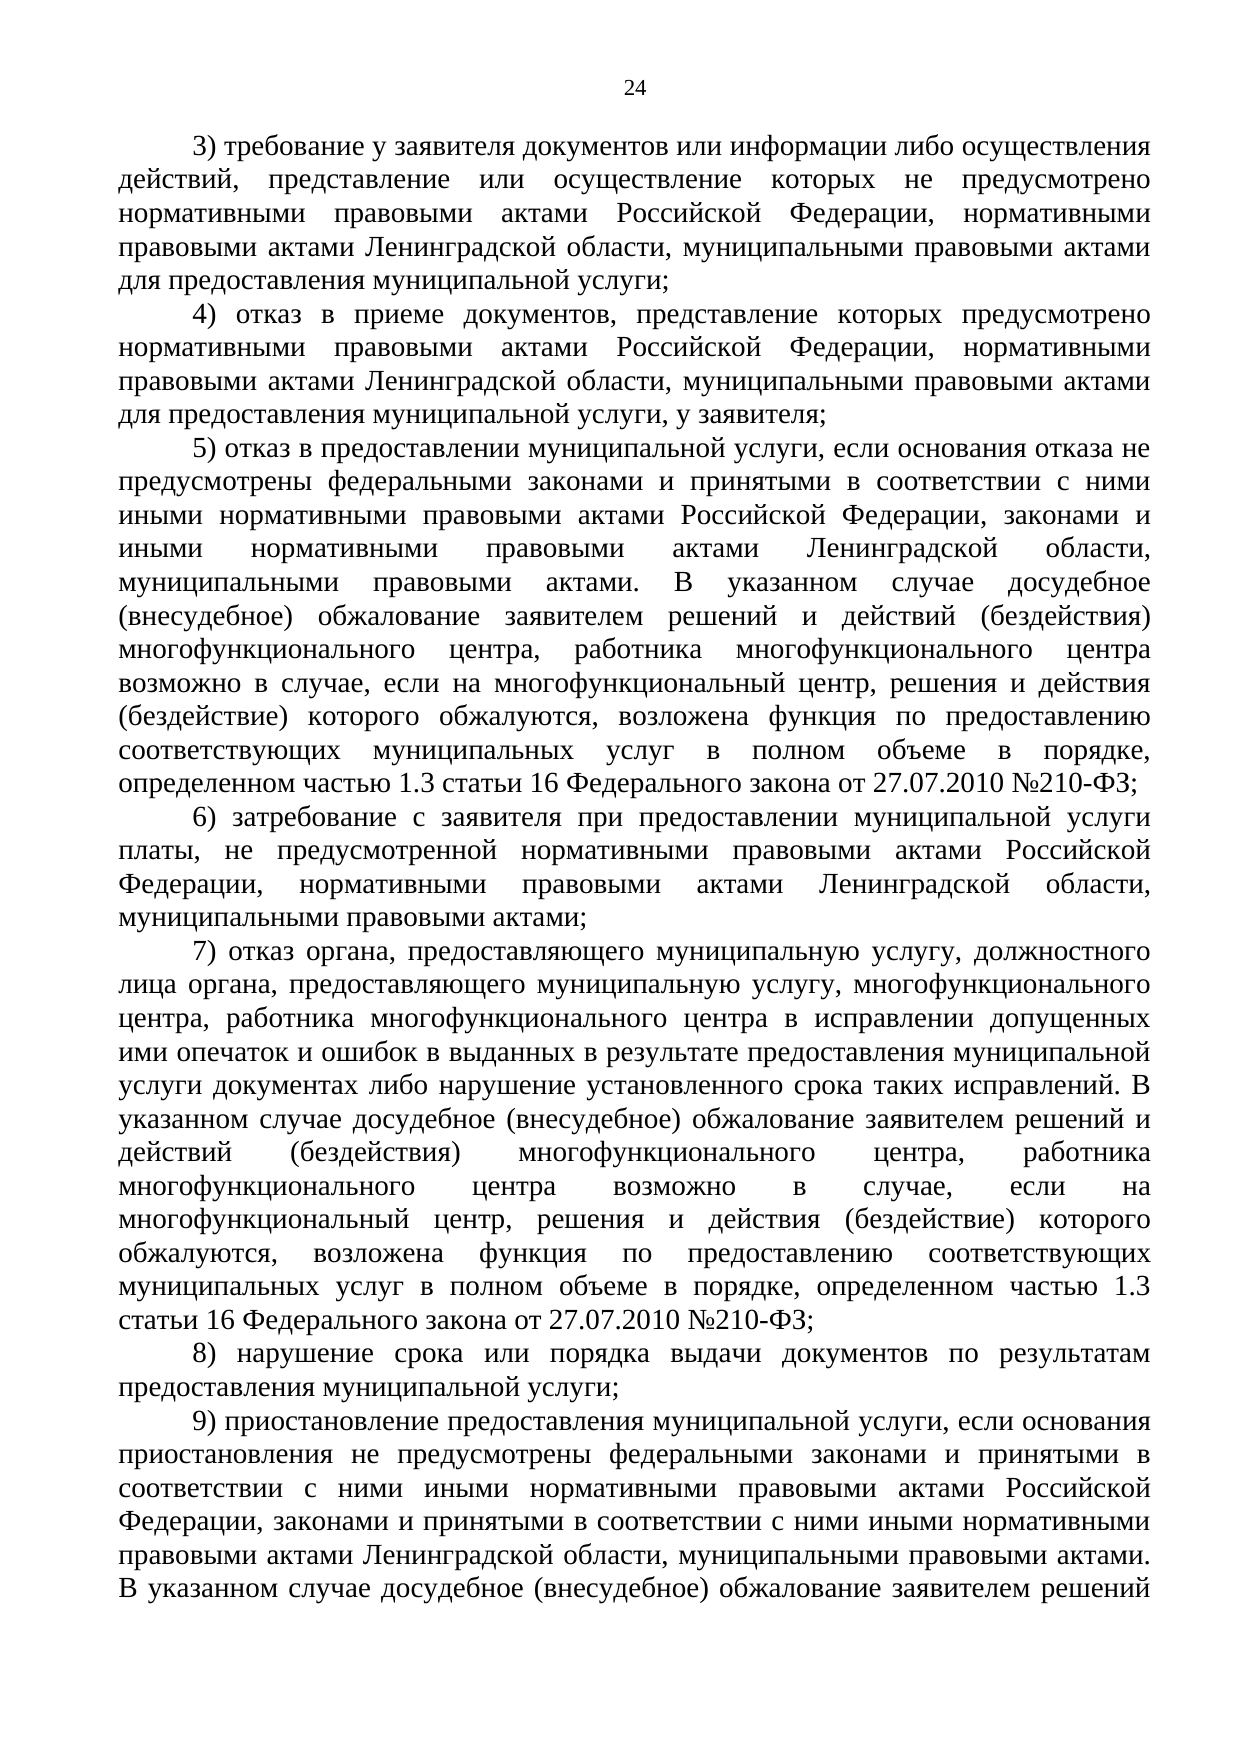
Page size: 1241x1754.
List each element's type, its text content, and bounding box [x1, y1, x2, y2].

text 8) нарушение срока или порядка выдачи документов по результатам предоставления муниципальной услуги; [118, 1336, 1152, 1403]
text 5) отказ в предоставлении муниципальной услуги, если основания отказа не предусмотрены федеральными законами и принятыми в соответствии с ними иными нормативными правовыми актами Российской Федерации, законами и иными нормативными правовыми актами Ленинградской области, муниципальными правовыми актами. В указанном случае досудебное (внесудебное) обжалование заявителем решений и действий (бездействия) многофункционального центра, работника многофункционального центра возможно в случае, если на многофункциональный центр, решения и действия (бездействие) которого обжалуются, возложена функция по предоставлению соответствующих муниципальных услуг в полном объеме в порядке, определенном частью 1.3 статьи 16 Федерального закона от 27.07.2010 №210-ФЗ; [118, 430, 1152, 799]
text 6) затребование с заявителя при предоставлении муниципальной услуги платы, не предусмотренной нормативными правовыми актами Российской Федерации, нормативными правовыми актами Ленинградской области, муниципальными правовыми актами; [118, 799, 1152, 933]
text 7) отказ органа, предоставляющего муниципальную услугу, должностного лица органа, предоставляющего муниципальную услугу, многофункционального центра, работника многофункционального центра в исправлении допущенных ими опечаток и ошибок в выданных в результате предоставления муниципальной услуги документах либо нарушение установленного срока таких исправлений. В указанном случае досудебное (внесудебное) обжалование заявителем решений и действий (бездействия) многофункционального центра, работника многофункционального центра возможно в случае, если на многофункциональный центр, решения и действия (бездействие) которого обжалуются, возложена функция по предоставлению соответствующих муниципальных услуг в полном объеме в порядке, определенном частью 1.3 статьи 16 Федерального закона от 27.07.2010 №210-ФЗ; [118, 933, 1152, 1336]
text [118, 1403, 1152, 1604]
text 4) отказ в приеме документов, представление которых предусмотрено нормативными правовыми актами Российской Федерации, нормативными правовыми актами Ленинградской области, муниципальными правовыми актами для предоставления муниципальной услуги, у заявителя; [118, 296, 1152, 430]
text 3) требование у заявителя документов или информации либо осуществления действий, представление или осуществление которых не предусмотрено нормативными правовыми актами Российской Федерации, нормативными правовыми актами Ленинградской области, муниципальными правовыми актами для предоставления муниципальной услуги; [118, 128, 1152, 296]
